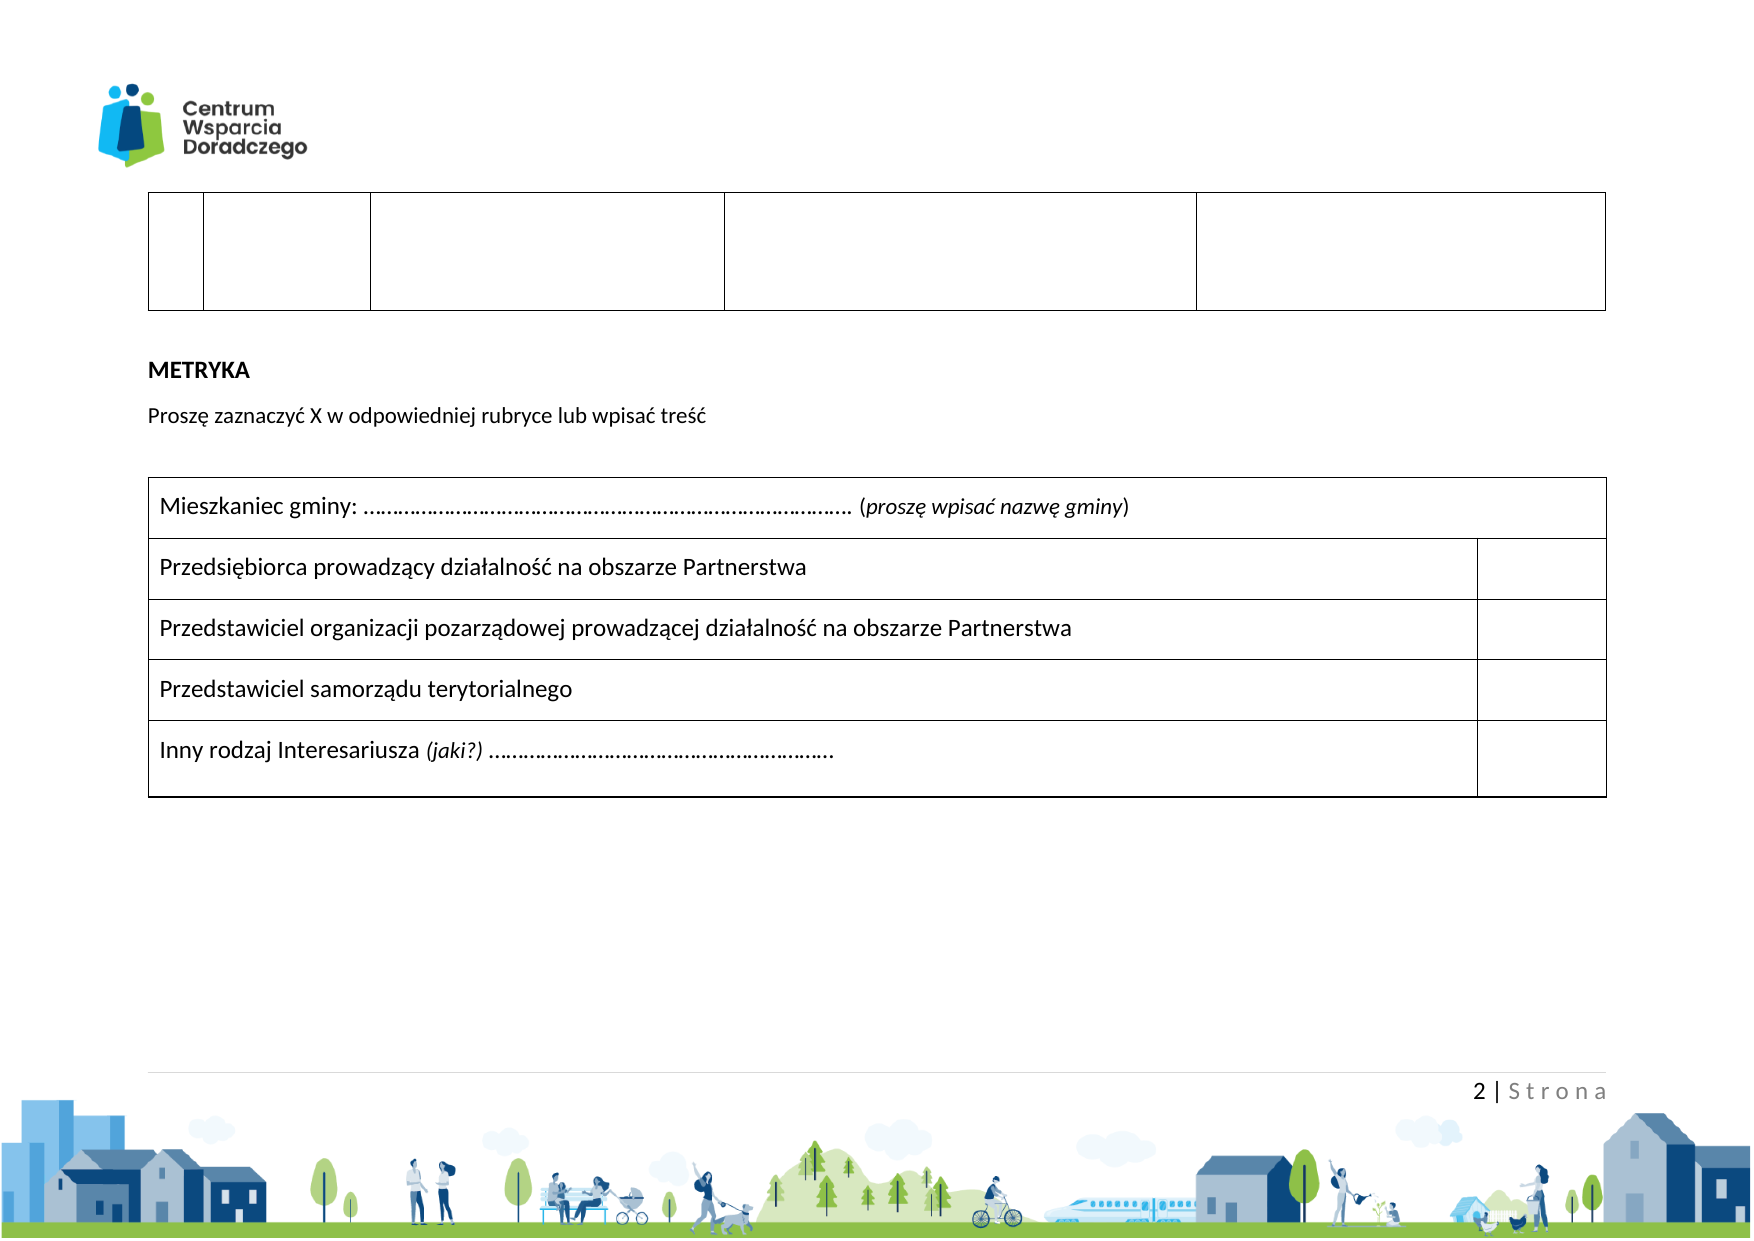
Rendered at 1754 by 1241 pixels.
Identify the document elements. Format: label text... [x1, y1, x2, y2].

table_cell [1478, 600, 1606, 659]
picture [1, 1, 1751, 1238]
table_cell [725, 193, 1196, 310]
table_cell Przedsiębiorca prowadzący działalność na obszarze Partnerstwa [149, 539, 1477, 598]
table_cell [1478, 539, 1606, 598]
table_cell [204, 193, 370, 310]
table_cell [149, 193, 203, 310]
table_cell Inny rodzaj Interesariusza (jaki?) …………………………………………………… [149, 721, 1477, 796]
table_cell Przedstawiciel organizacji pozarządowej prowadzącej działalność na obszarze Partnerstwa [149, 600, 1477, 659]
text METRYKA [148, 354, 1606, 385]
table_cell [371, 193, 724, 310]
table_cell [1197, 193, 1605, 310]
text Proszę zaznaczyć X w odpowiedniej rubryce lub wpisać treść [148, 402, 1606, 430]
table_cell Przedstawiciel samorządu terytorialnego [149, 660, 1477, 720]
table_header Mieszkaniec gminy: …………………………………………………………………………. (proszę wpisać nazwę gminy) [149, 478, 1606, 538]
table_cell [1478, 721, 1606, 796]
table_cell [1478, 660, 1606, 720]
